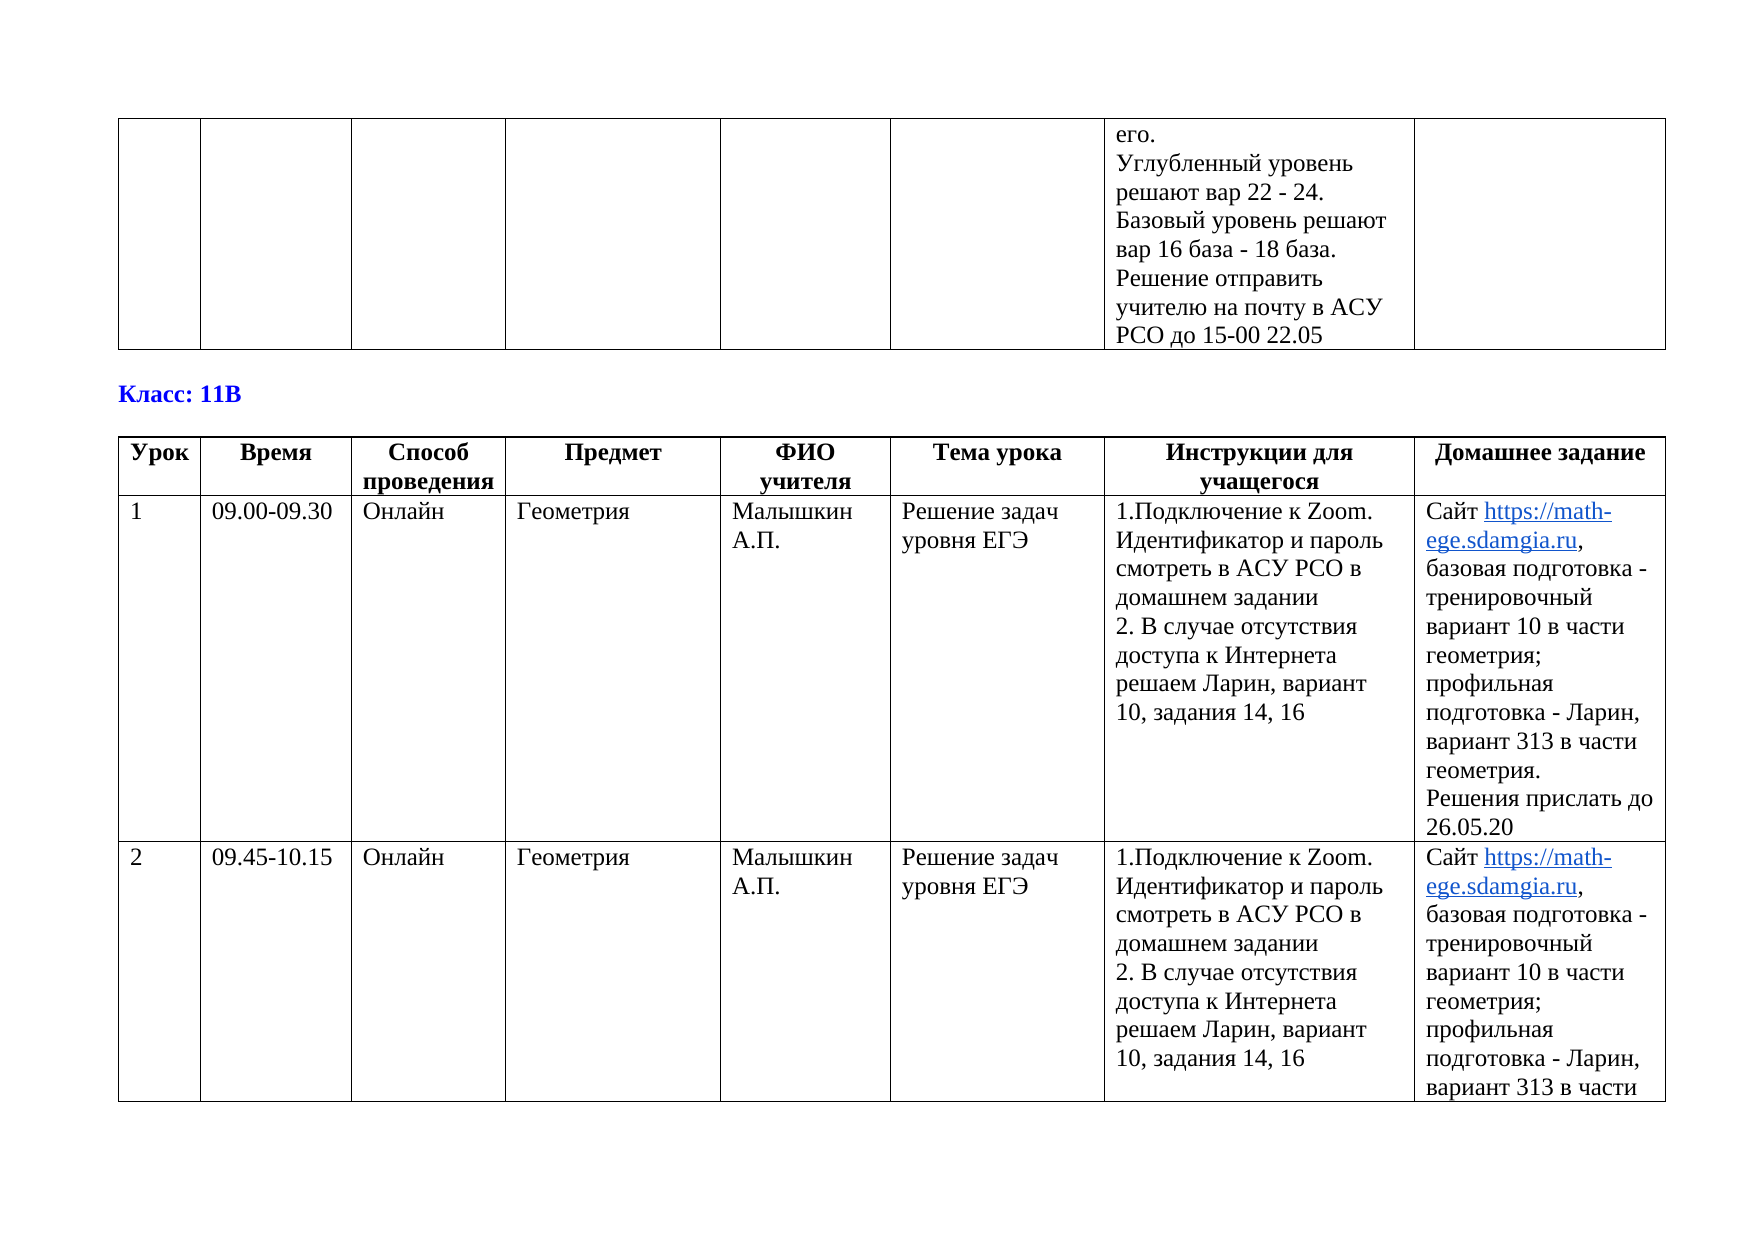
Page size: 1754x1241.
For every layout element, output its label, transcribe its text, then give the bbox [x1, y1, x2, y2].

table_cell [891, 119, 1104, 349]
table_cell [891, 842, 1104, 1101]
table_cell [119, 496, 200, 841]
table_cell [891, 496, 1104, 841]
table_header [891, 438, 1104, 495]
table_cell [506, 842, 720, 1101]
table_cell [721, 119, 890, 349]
text Класс: 11В [118, 379, 1636, 408]
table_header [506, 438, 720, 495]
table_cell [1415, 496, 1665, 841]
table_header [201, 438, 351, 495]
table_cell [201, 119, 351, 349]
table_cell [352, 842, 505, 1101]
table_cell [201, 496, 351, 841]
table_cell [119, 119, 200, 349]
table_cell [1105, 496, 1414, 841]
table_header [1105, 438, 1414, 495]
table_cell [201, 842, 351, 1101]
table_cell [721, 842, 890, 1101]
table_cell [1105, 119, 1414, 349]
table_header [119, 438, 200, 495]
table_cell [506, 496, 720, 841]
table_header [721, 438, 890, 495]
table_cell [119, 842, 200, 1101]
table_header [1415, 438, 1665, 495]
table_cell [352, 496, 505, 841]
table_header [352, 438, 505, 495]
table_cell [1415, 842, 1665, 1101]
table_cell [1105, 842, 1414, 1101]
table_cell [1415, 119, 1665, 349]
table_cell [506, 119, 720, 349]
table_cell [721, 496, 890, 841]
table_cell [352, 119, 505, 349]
